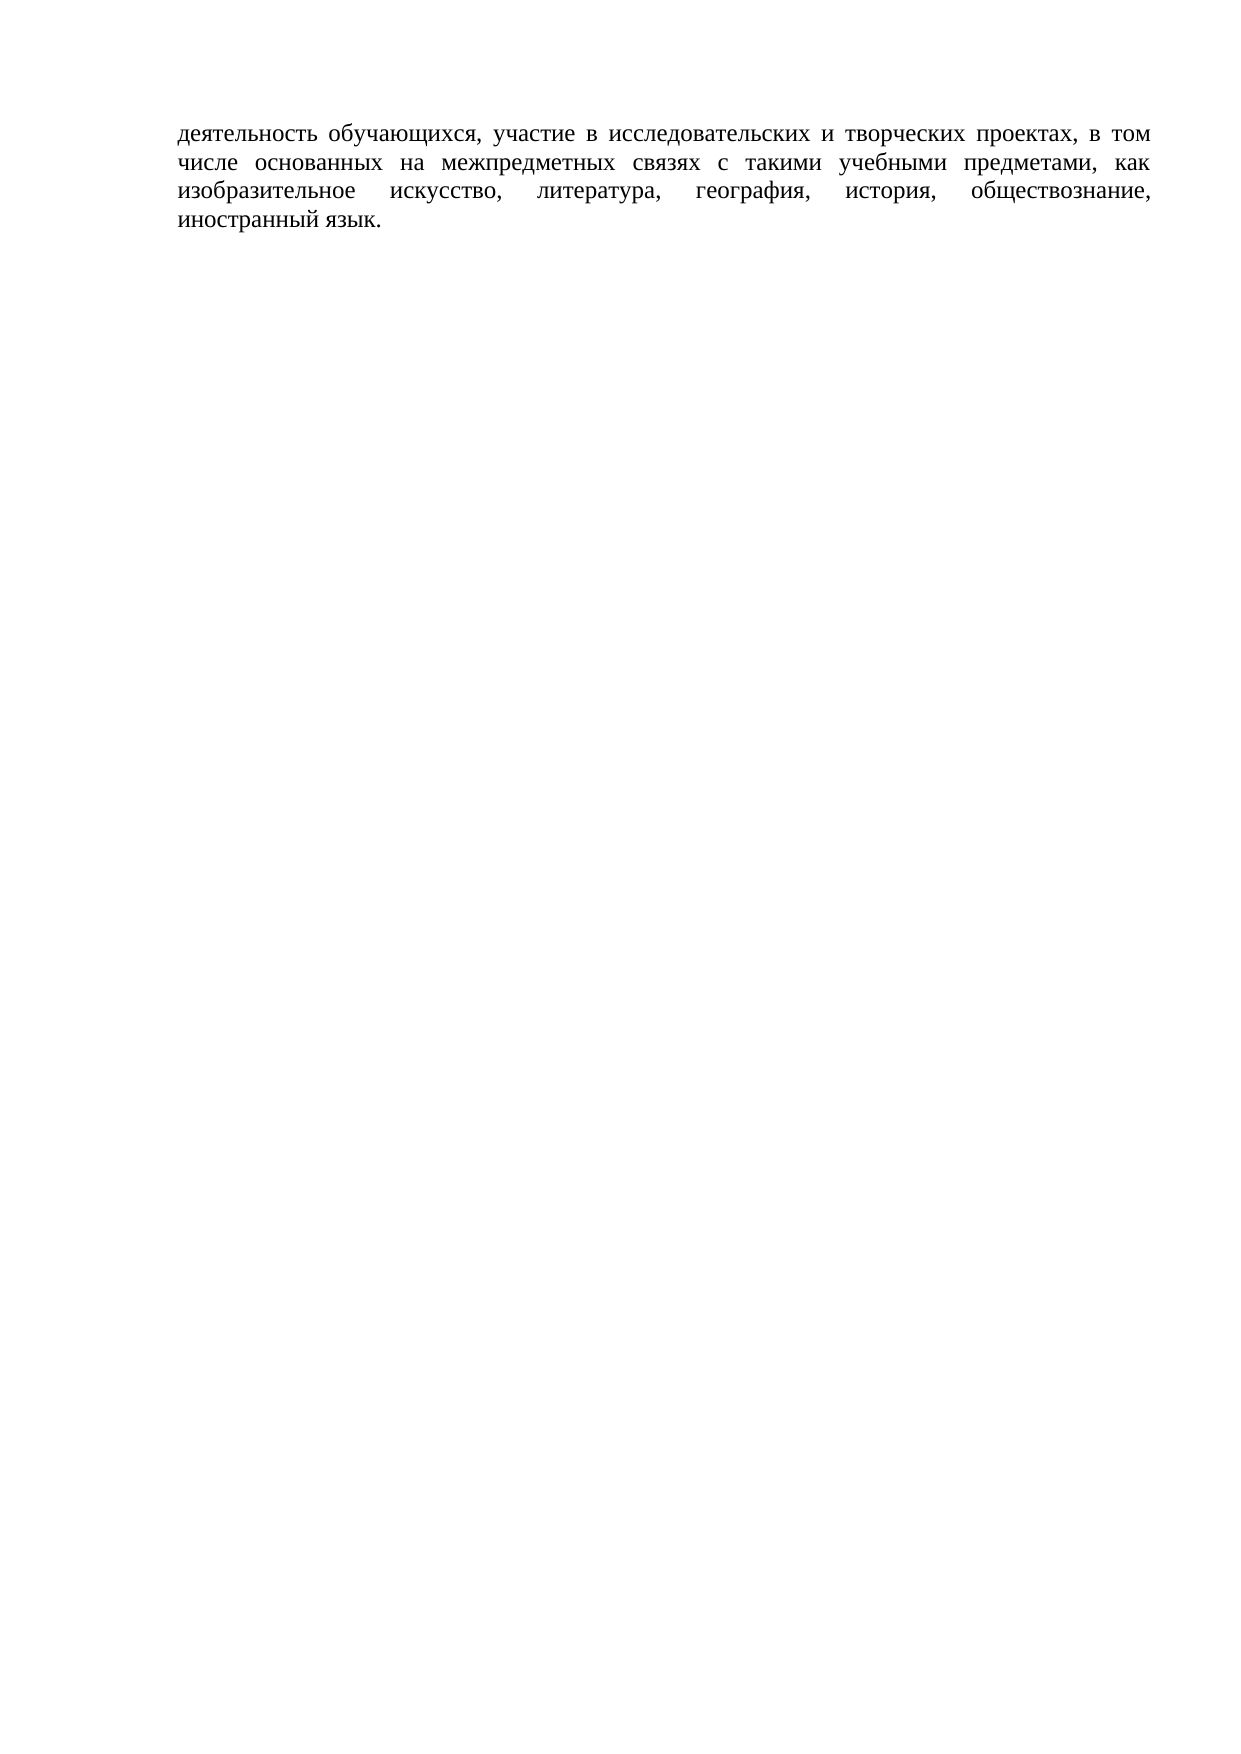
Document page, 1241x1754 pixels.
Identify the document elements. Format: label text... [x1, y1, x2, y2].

text деятельность обучающихся, участие в исследовательских и творческих проектах, в том числе основанных на межпредметных связях с такими учебными предметами, как изобразительное искусство, литература, география, история, обществознание, иностранный язык. [177, 118, 1152, 233]
